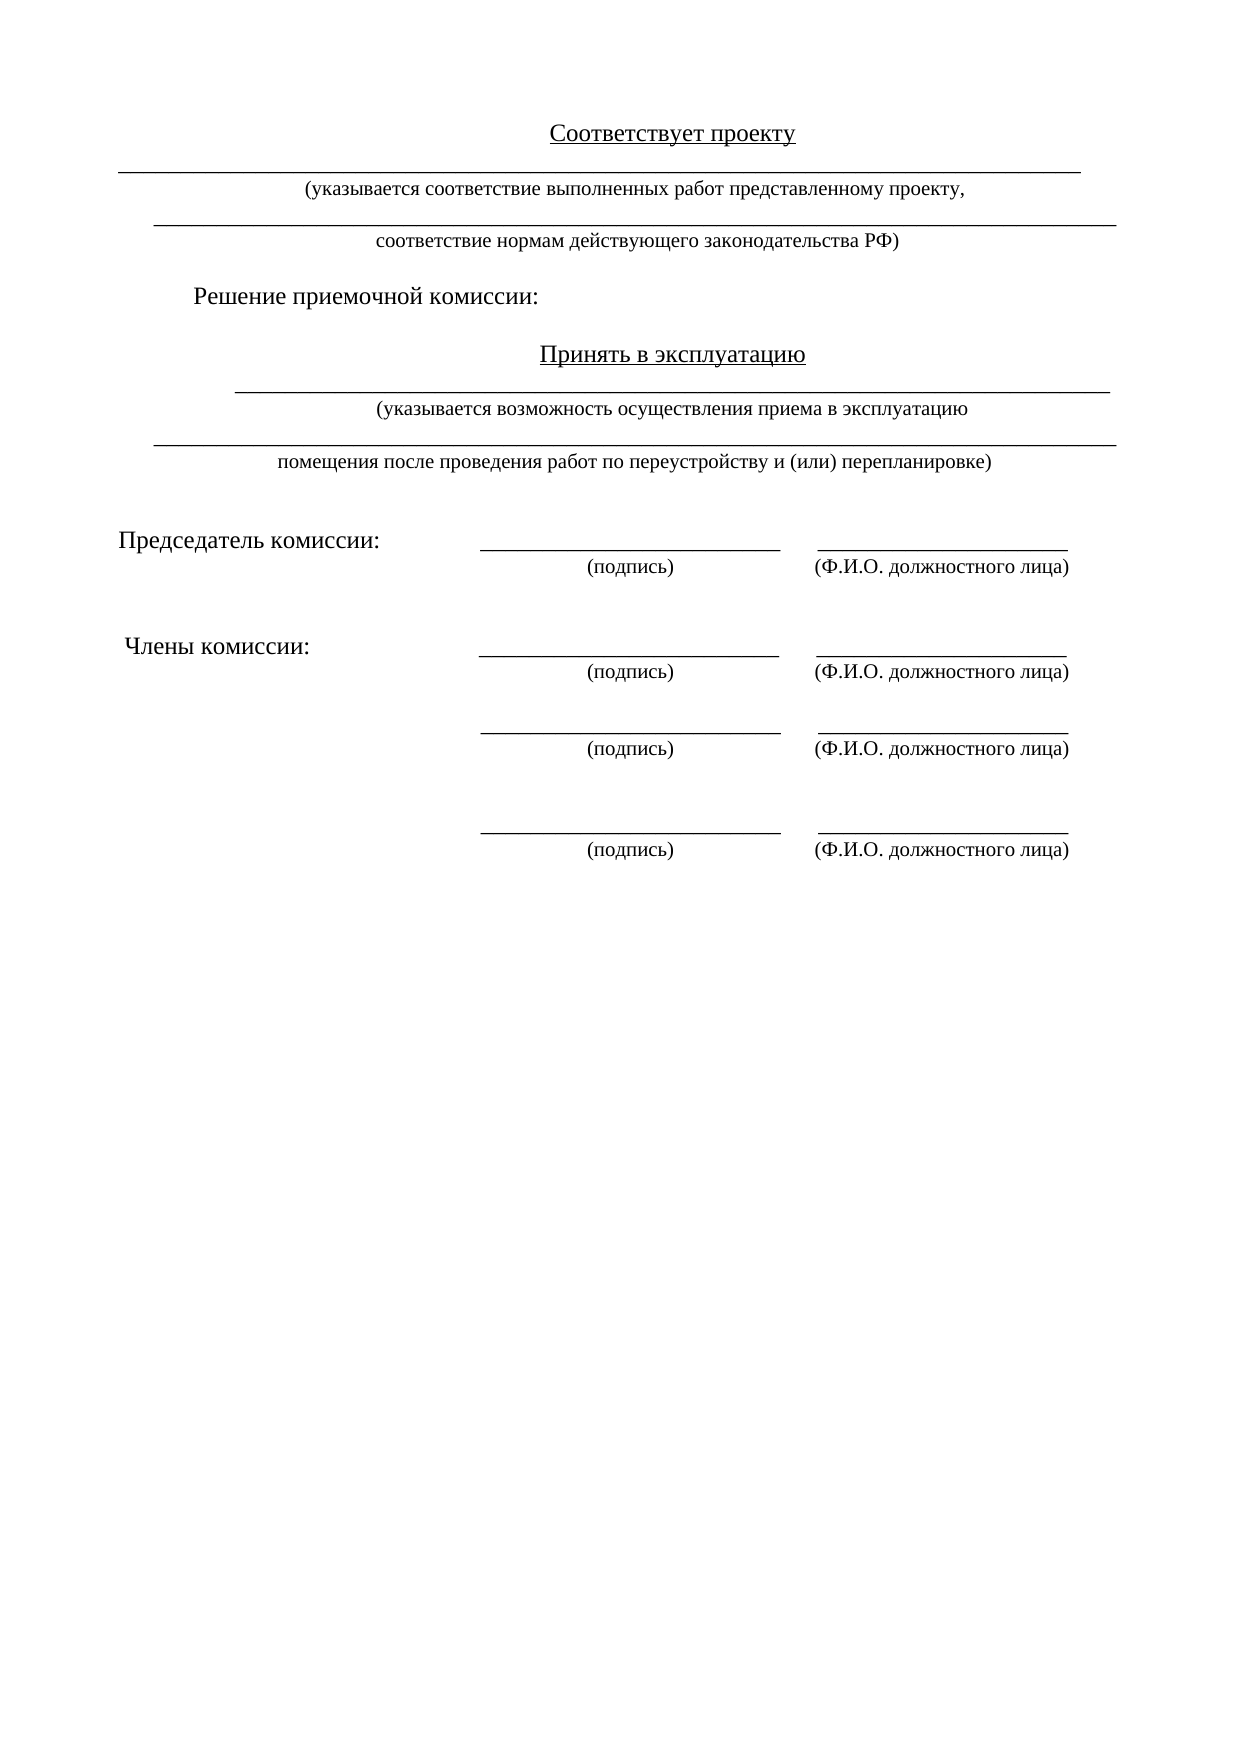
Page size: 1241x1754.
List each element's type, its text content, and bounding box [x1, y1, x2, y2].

text Члены комиссии: ________________________ ____________________ [118, 631, 1152, 659]
text _____________________________________________________________________________ помещения после проведения работ по переустройству и (или) перепланировке) [118, 420, 1152, 473]
text Решение приемочной комиссии: [118, 281, 1152, 310]
text Принять в эксплуатацию [118, 339, 1152, 367]
text (подпись) (Ф.И.О. должностного лица) [118, 736, 1152, 760]
text ________________________ ____________________ [118, 708, 1152, 736]
text ________________________ ____________________ [118, 808, 1152, 837]
text ______________________________________________________________________ [118, 367, 1152, 396]
text Соответствует проекту [118, 118, 1152, 147]
text (подпись) (Ф.И.О. должностного лица) [118, 837, 1152, 861]
text (указывается возможность осуществления приема в эксплуатацию [118, 396, 1152, 420]
text (подпись) (Ф.И.О. должностного лица) [118, 659, 1152, 683]
text (подпись) (Ф.И.О. должностного лица) [118, 554, 1152, 578]
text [118, 147, 1152, 176]
text (указывается соответствие выполненных работ представленному проекту, _____________________________________________________________________________ [118, 176, 1152, 228]
text соответствие нормам действующего законодательства РФ) [118, 228, 1152, 252]
text Председатель комиссии: ________________________ ____________________ [118, 526, 1152, 554]
